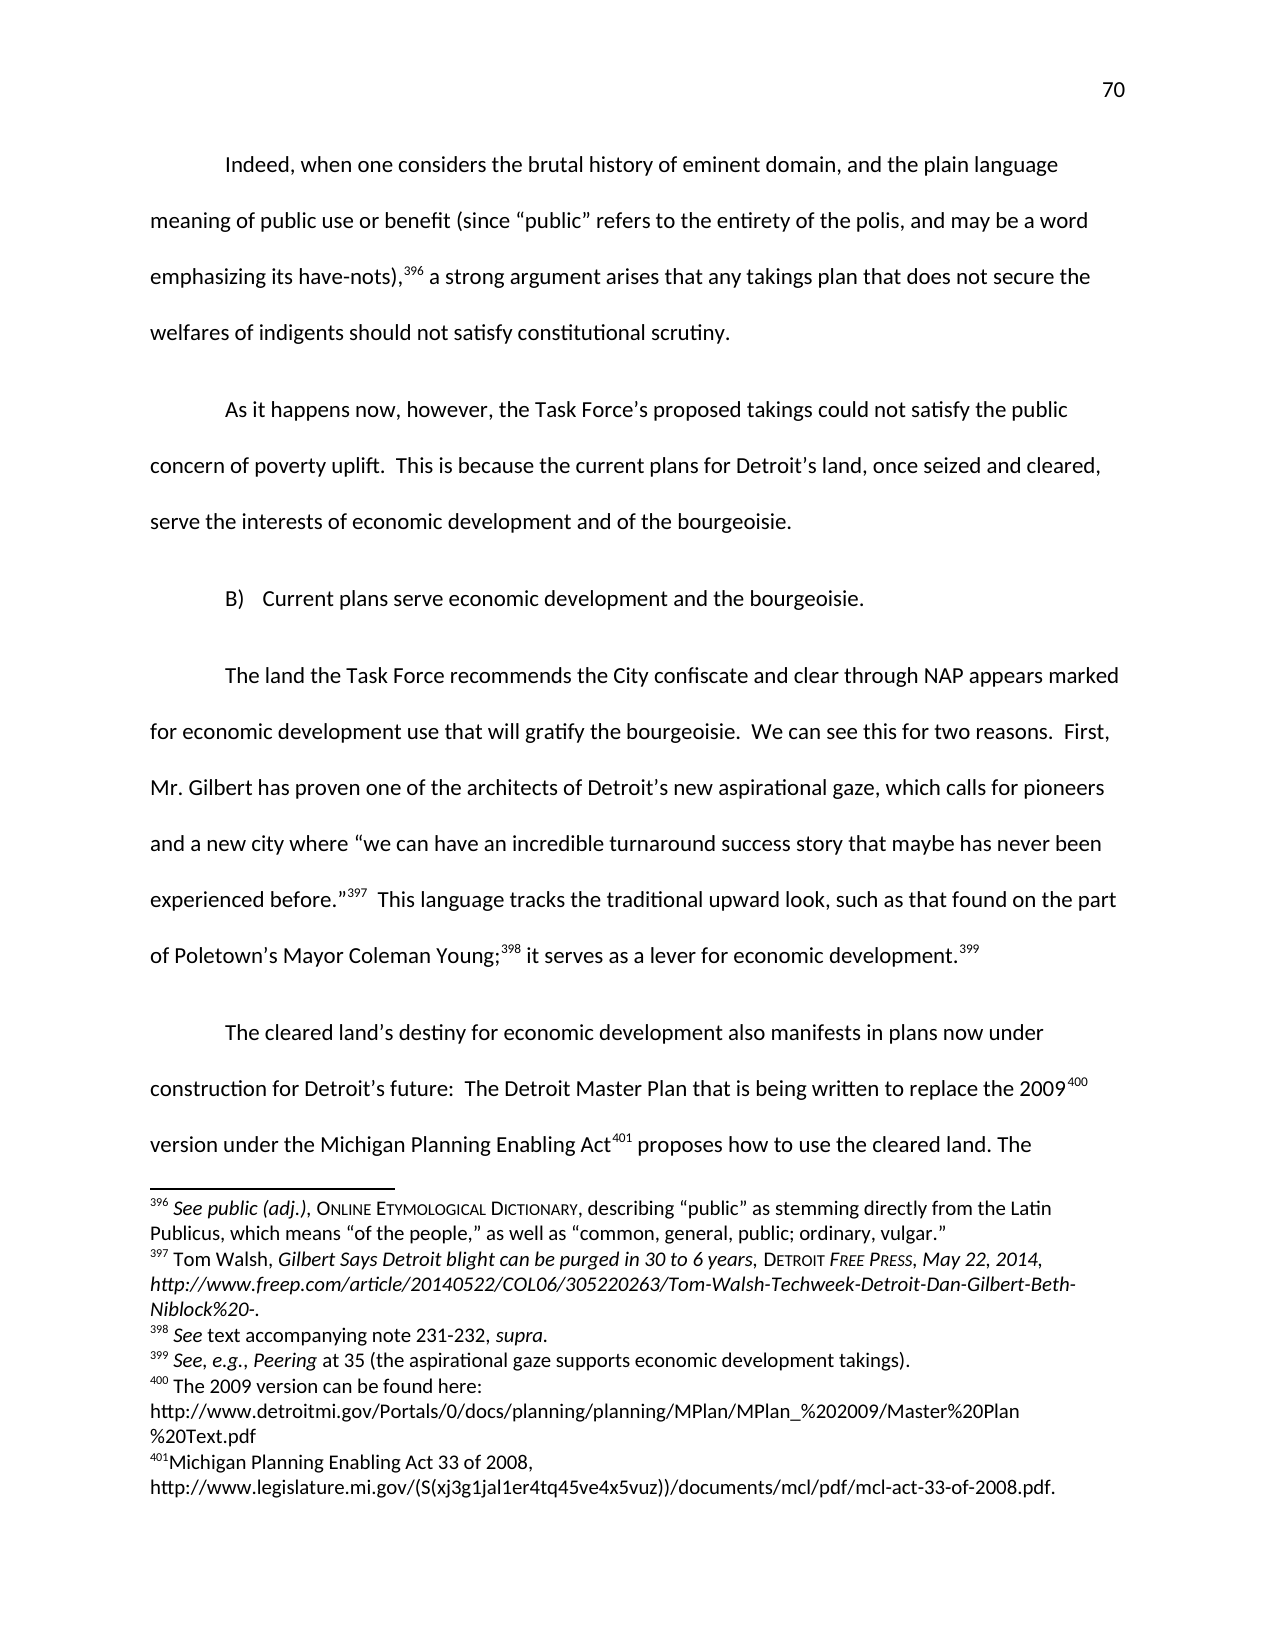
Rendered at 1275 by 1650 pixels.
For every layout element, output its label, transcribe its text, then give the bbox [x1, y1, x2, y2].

list Current plans serve economic development and the bourgeoisie. [225, 584, 1125, 612]
text As it happens now, however, the Task Force’s proposed takings could not satisfy the public concern of poverty uplift. This is because the current plans for Detroit’s land, once seized and cleared, serve the interests of economic development and of the bourgeoisie. [150, 395, 1125, 535]
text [150, 1018, 1125, 1158]
text Indeed, when one considers the brutal history of eminent domain, and the plain language meaning of public use or benefit (since “public” refers to the entirety of the polis, and may be a word emphasizing its have-nots), a strong argument arises that any takings plan that does not secure the welfares of indigents should not satisfy constitutional scrutiny. [150, 150, 1125, 346]
text The land the Task Force recommends the City confiscate and clear through NAP appears marked for economic development use that will gratify the bourgeoisie. We can see this for two reasons. First, Mr. Gilbert has proven one of the architects of Detroit’s new aspirational gaze, which calls for pioneers and a new city where “we can have an incredible turnaround success story that maybe has never been experienced before.” This language tracks the traditional upward look, such as that found on the part of Poletown’s Mayor Coleman Young; it serves as a lever for economic development. [150, 661, 1125, 969]
